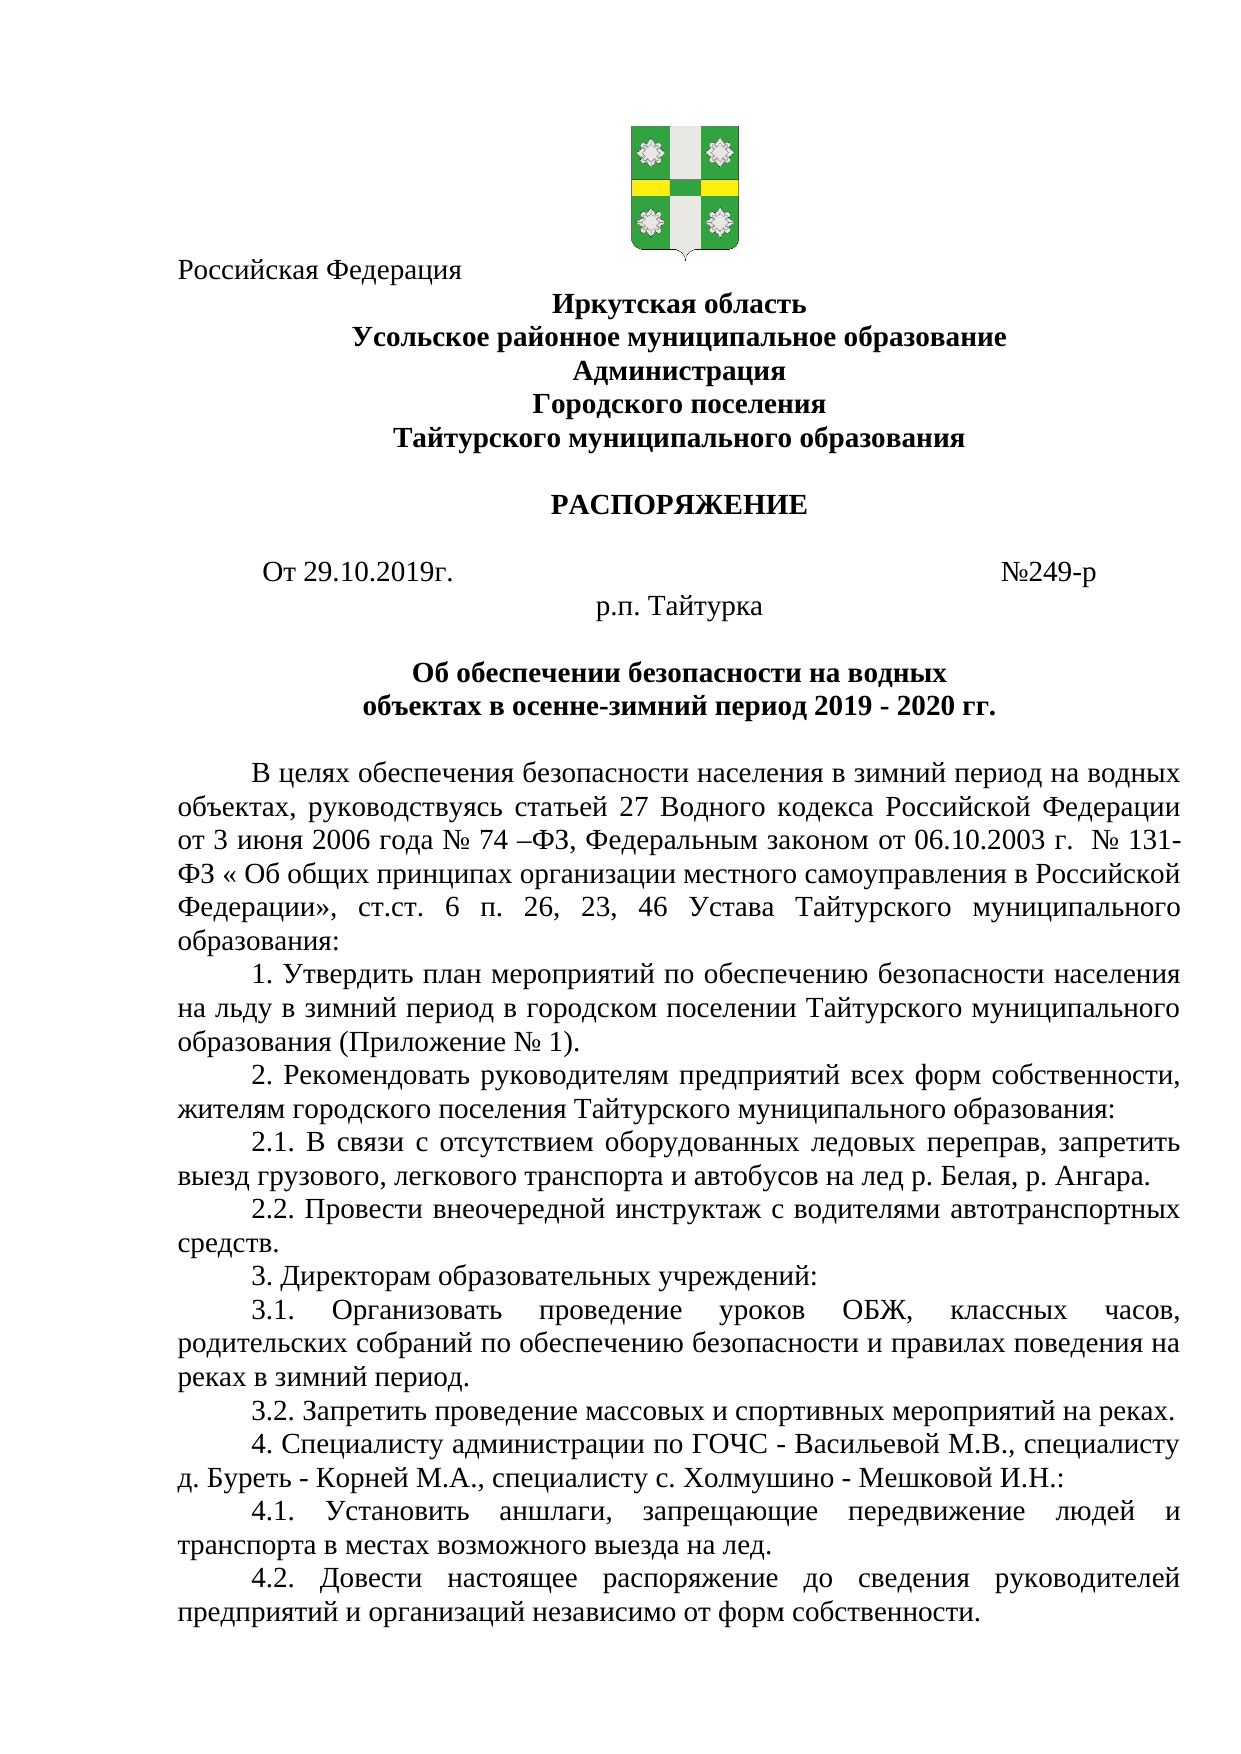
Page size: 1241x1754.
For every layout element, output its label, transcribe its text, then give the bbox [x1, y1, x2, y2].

text 4.1. Установить аншлаги, запрещающие передвижение людей и транспорта в местах возможного выезда на лед. [177, 1493, 1181, 1560]
text 3.1. Организовать проведение уроков ОБЖ, классных часов, родительских собраний по обеспечению безопасности и правилах поведения на реках в зимний период. [177, 1292, 1181, 1393]
text Усольское районное муниципальное образование [177, 319, 1181, 353]
text 4.2. Довести настоящее распоряжение до сведения руководителей предприятий и организаций независимо от форм собственности. [177, 1560, 1181, 1627]
text Об обеспечении безопасности на водных [177, 655, 1181, 688]
text 4. Специалисту администрации по ГОЧС - Васильевой М.В., специалисту д. Буреть - Корней М.А., специалисту с. Холмушино - Мешковой И.Н.: [177, 1426, 1181, 1493]
text 2.2. Провести внеочередной инструктаж с водителями автотранспортных средств. [177, 1191, 1181, 1258]
text Тайтурского муниципального образования [177, 420, 1181, 453]
text РАСПОРЯЖЕНИЕ [177, 487, 1181, 521]
text Иркутская область [177, 286, 1181, 319]
picture [631, 126, 739, 261]
text 3.2. Запретить проведение массовых и спортивных мероприятий на реках. [177, 1393, 1181, 1426]
text 1. Утвердить план мероприятий по обеспечению безопасности населения на льду в зимний период в городском поселении Тайтурского муниципального образования (Приложение № 1). [177, 957, 1181, 1057]
text Городского поселения [177, 386, 1181, 420]
text р.п. Тайтурка [177, 588, 1181, 621]
text 2.1. В связи с отсутствием оборудованных ледовых переправ, запретить выезд грузового, легкового транспорта и автобусов на лед р. Белая, р. Ангара. [177, 1124, 1181, 1191]
text объектах в осенне-зимний период 2019 - 2020 гг. [177, 688, 1181, 722]
text Администрация [177, 353, 1181, 386]
text 2. Рекомендовать руководителям предприятий всех форм собственности, жителям городского поселения Тайтурского муниципального образования: [177, 1057, 1181, 1124]
text От 29.10.2019г. №249-р [177, 554, 1181, 588]
text 3. Директорам образовательных учреждений: [177, 1258, 1181, 1292]
text В целях обеспечения безопасности населения в зимний период на водных объектах, руководствуясь статьей 27 Водного кодекса Российской Федерации от 3 июня 2006 года № 74 –ФЗ, Федеральным законом от 06.10.2003 г. № 131-ФЗ « Об общих принципах организации местного самоуправления в Российской Федерации», ст.ст. 6 п. 26, 23, 46 Устава Тайтурского муниципального образования: [177, 755, 1181, 957]
